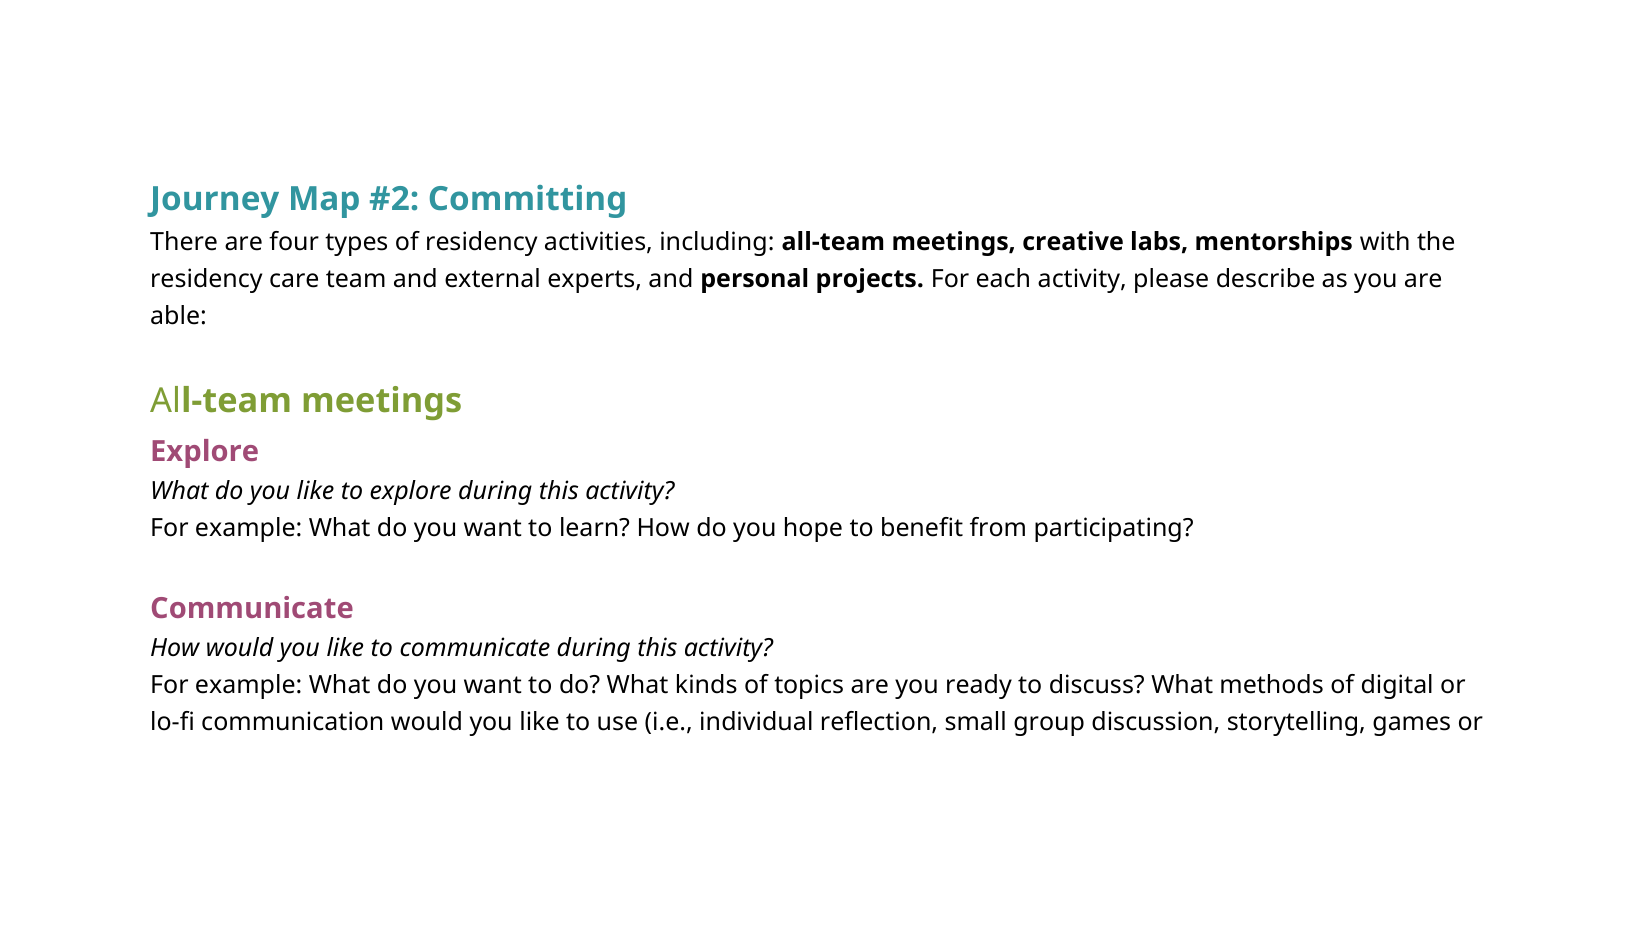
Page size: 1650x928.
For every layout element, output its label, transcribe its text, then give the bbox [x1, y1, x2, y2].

subtitle Explore [150, 430, 1500, 470]
subtitle All-team meetings [150, 375, 1500, 422]
text There are four types of residency activities, including: all-team meetings, creative labs, mentorships with the residency care team and external experts, and personal projects. For each activity, please describe as you are able: [150, 224, 1500, 368]
subtitle Communicate [150, 587, 1500, 627]
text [150, 630, 1500, 738]
text What do you like to explore during this activity? For example: What do you want to learn? How do you hope to benefit from participating? [150, 473, 1500, 580]
subtitle Journey Map #2: Committing [150, 175, 1500, 220]
